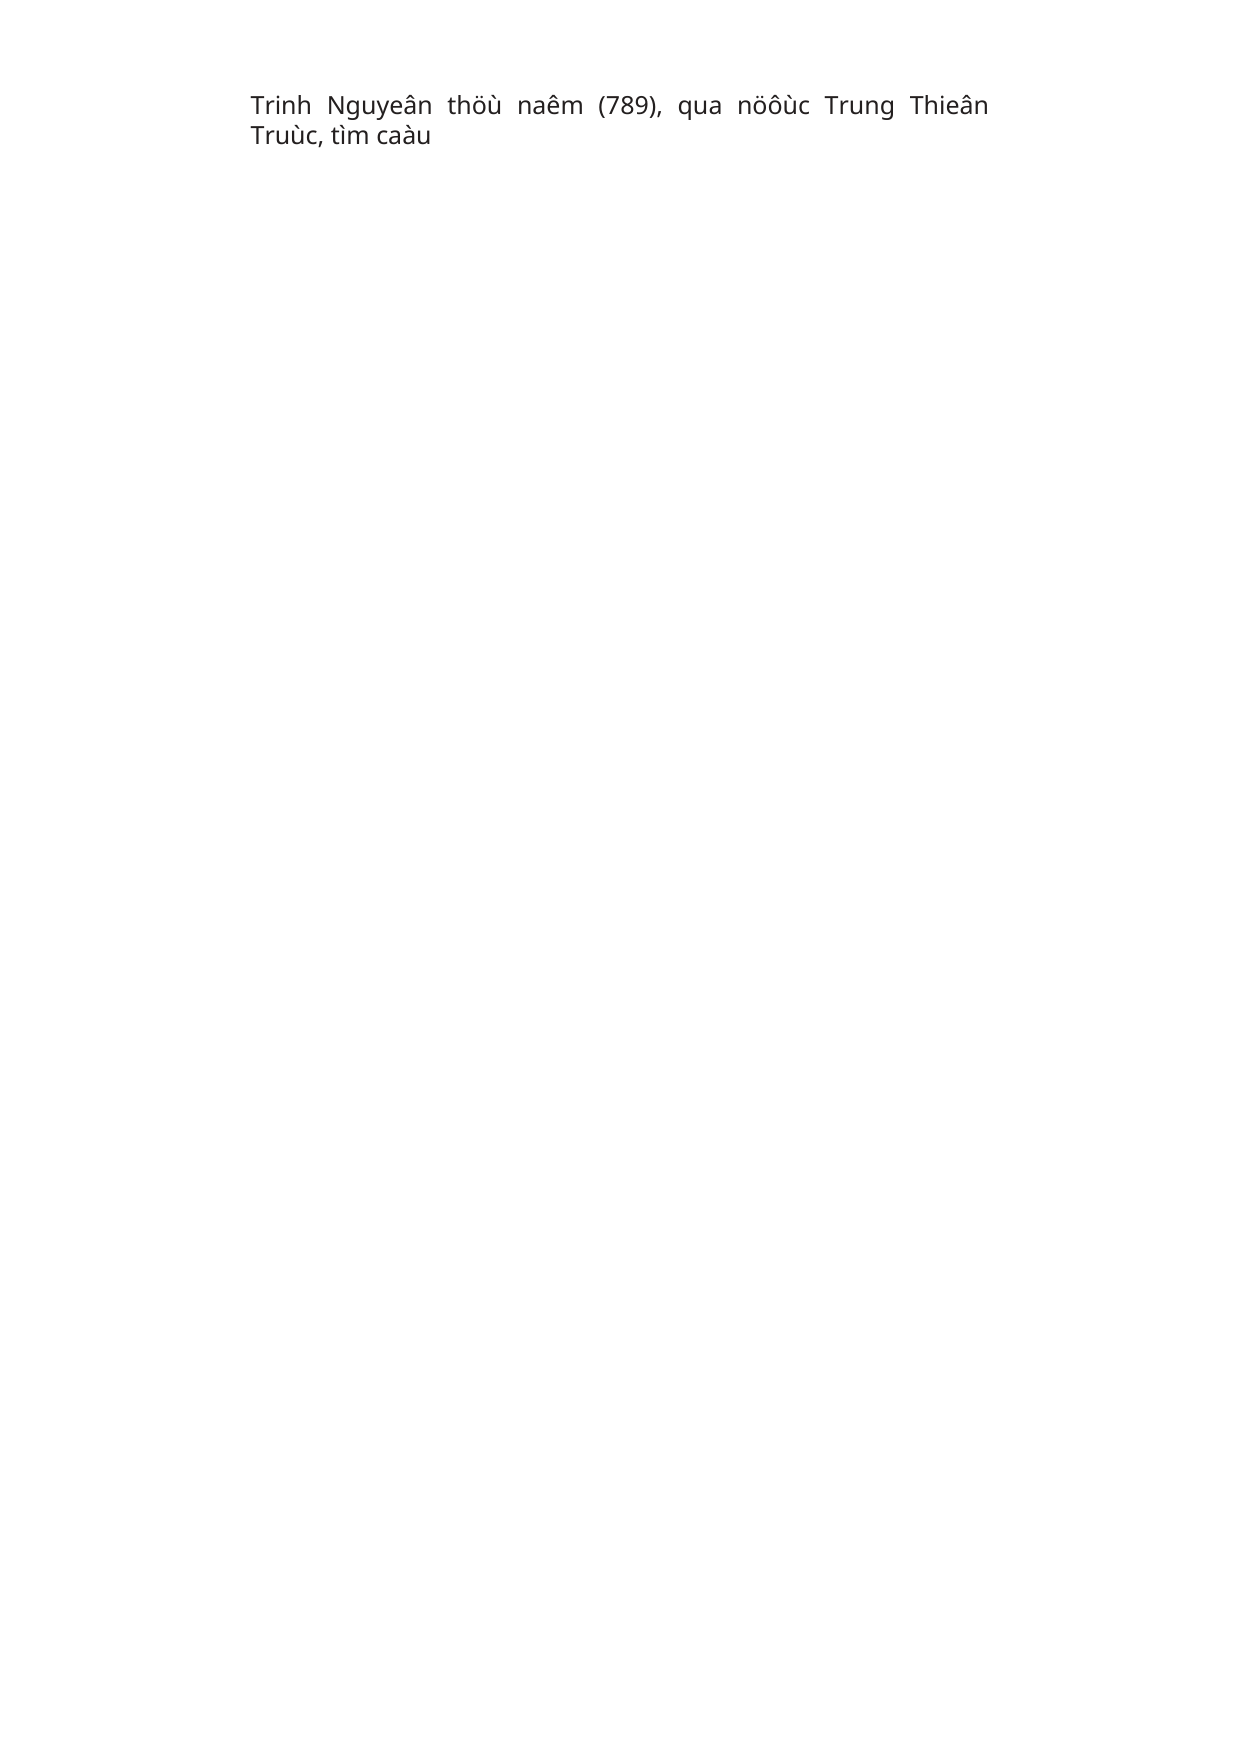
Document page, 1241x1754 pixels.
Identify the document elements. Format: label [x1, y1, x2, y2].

text [250, 89, 990, 152]
